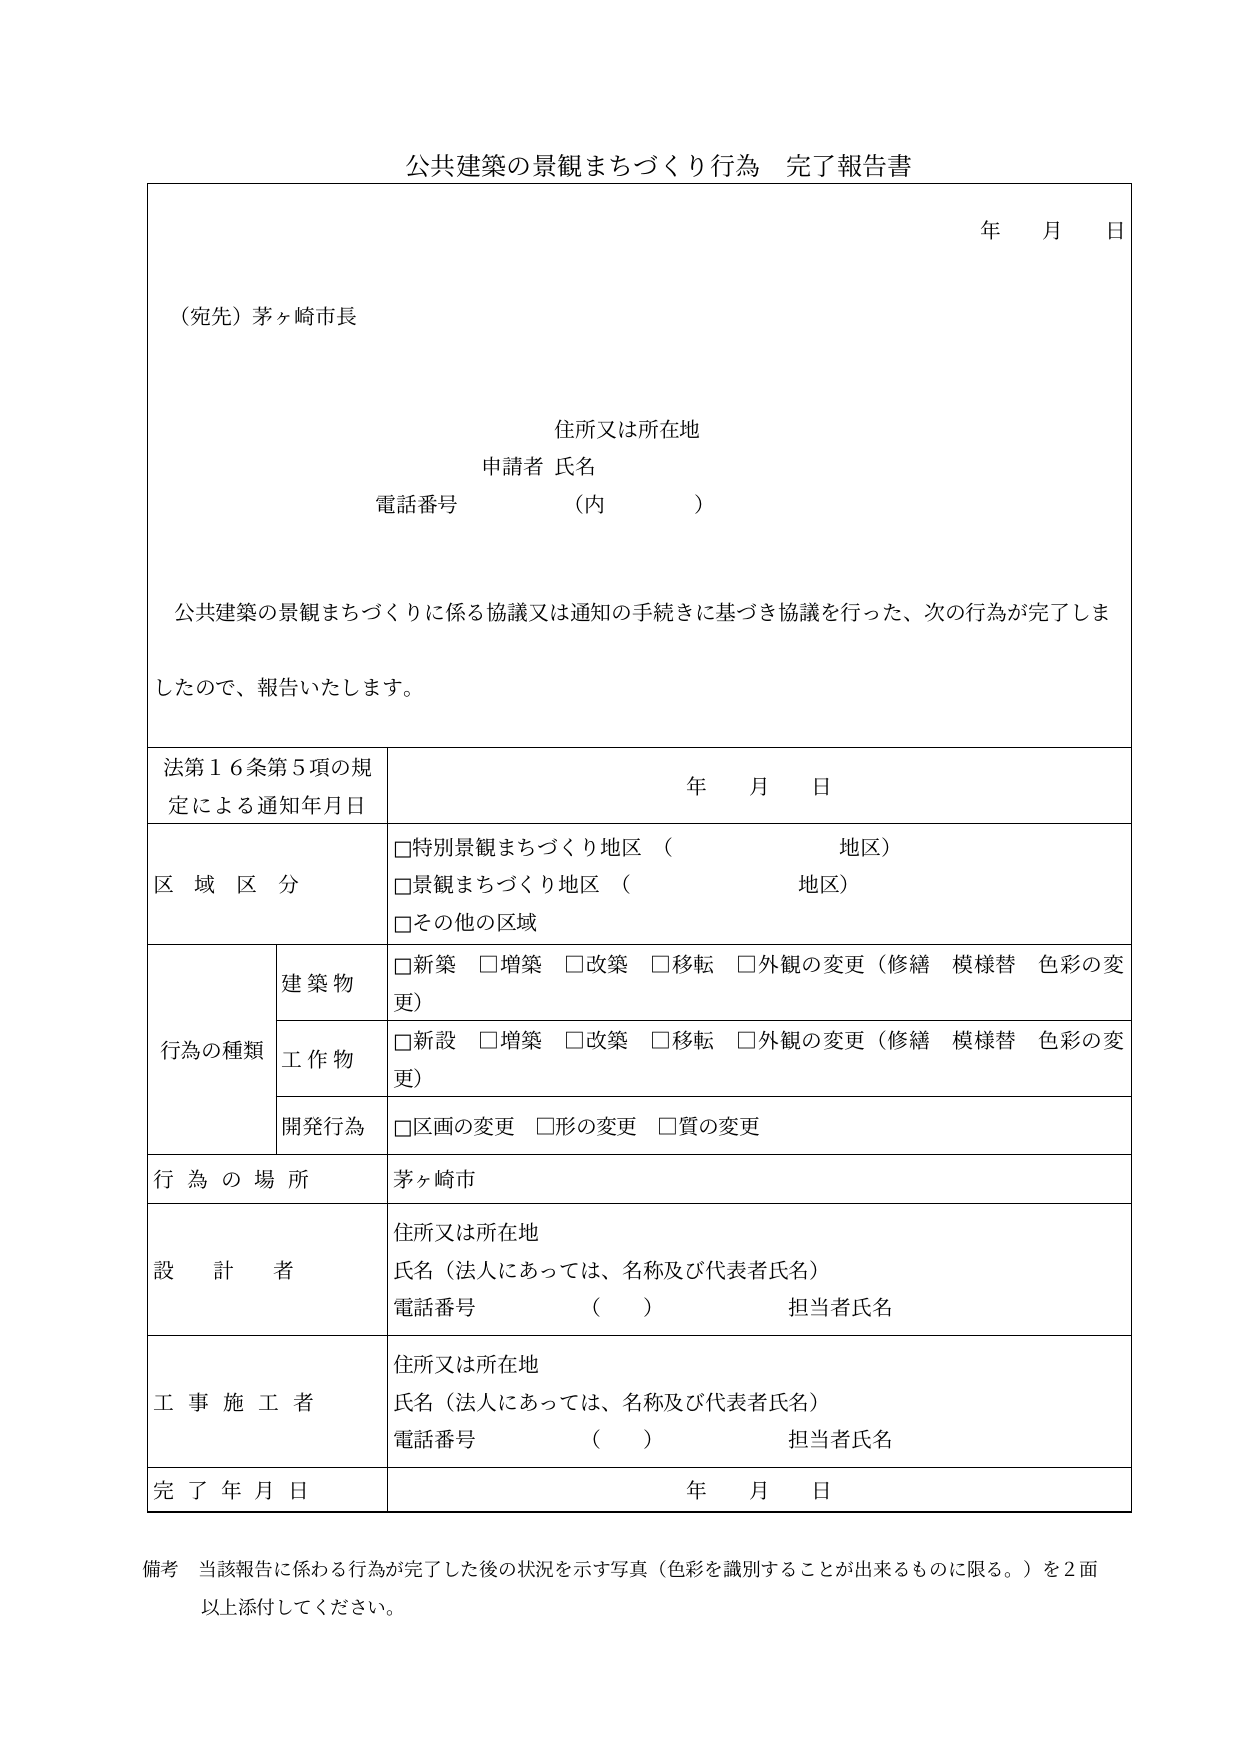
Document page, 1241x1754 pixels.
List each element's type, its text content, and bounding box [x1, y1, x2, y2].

table_cell 住所又は所在地 氏名（法人にあっては、名称及び代表者氏名） 電話番号 （ ） 担当者氏名 [388, 1204, 1131, 1335]
table_cell 住所又は所在地 氏名（法人にあっては、名称及び代表者氏名） 電話番号 （ ） 担当者氏名 [388, 1336, 1131, 1467]
table_cell 行為の場所 [148, 1155, 387, 1203]
table_cell □新築 □増築 □改築 □移転 □外観の変更（修繕 模様替 色彩の変更） [388, 945, 1131, 1020]
table_cell 開発行為 [277, 1097, 387, 1154]
text 公共建築の景観まちづくり行為 完了報告書 [142, 146, 1098, 183]
table_cell □区画の変更 □形の変更 □質の変更 [388, 1097, 1131, 1154]
table_cell 工事施工者 [148, 1336, 387, 1467]
table_cell 建築物 [277, 945, 387, 1020]
table_header 年 月 日 （宛先）茅ヶ崎市長 住所又は所在地 申請者 氏名 電話番号 （内 ） 公共建築の景観まちづくりに係る協議又は通知の手続きに基づき協議を行った、次の行為が完了しましたので、報告いたします。 [148, 184, 1131, 747]
table_cell 茅ヶ崎市 [388, 1155, 1131, 1203]
table_cell 完了年月日 [148, 1468, 387, 1511]
table_cell 法第１６条第５項の規 定による通知年月日 [148, 748, 387, 823]
table_cell □特別景観まちづくり地区 （ 地区） □景観まちづくり地区 （ 地区） □その他の区域 [388, 824, 1131, 944]
text 備考 当該報告に係わる行為が完了した後の状況を示す写真（色彩を識別することが出来るものに限る。）を２面以上添付してください。 [142, 1550, 1098, 1625]
table_cell 設計者 [148, 1204, 387, 1335]
table_cell 年 月 日 [388, 748, 1131, 823]
table_cell 工作物 [277, 1021, 387, 1096]
table_cell 年 月 日 [388, 1468, 1131, 1511]
table_cell 区域区分 [148, 824, 387, 944]
table_cell 行為の種類 [148, 945, 276, 1154]
table_cell □新設 □増築 □改築 □移転 □外観の変更（修繕 模様替 色彩の変更） [388, 1021, 1131, 1096]
